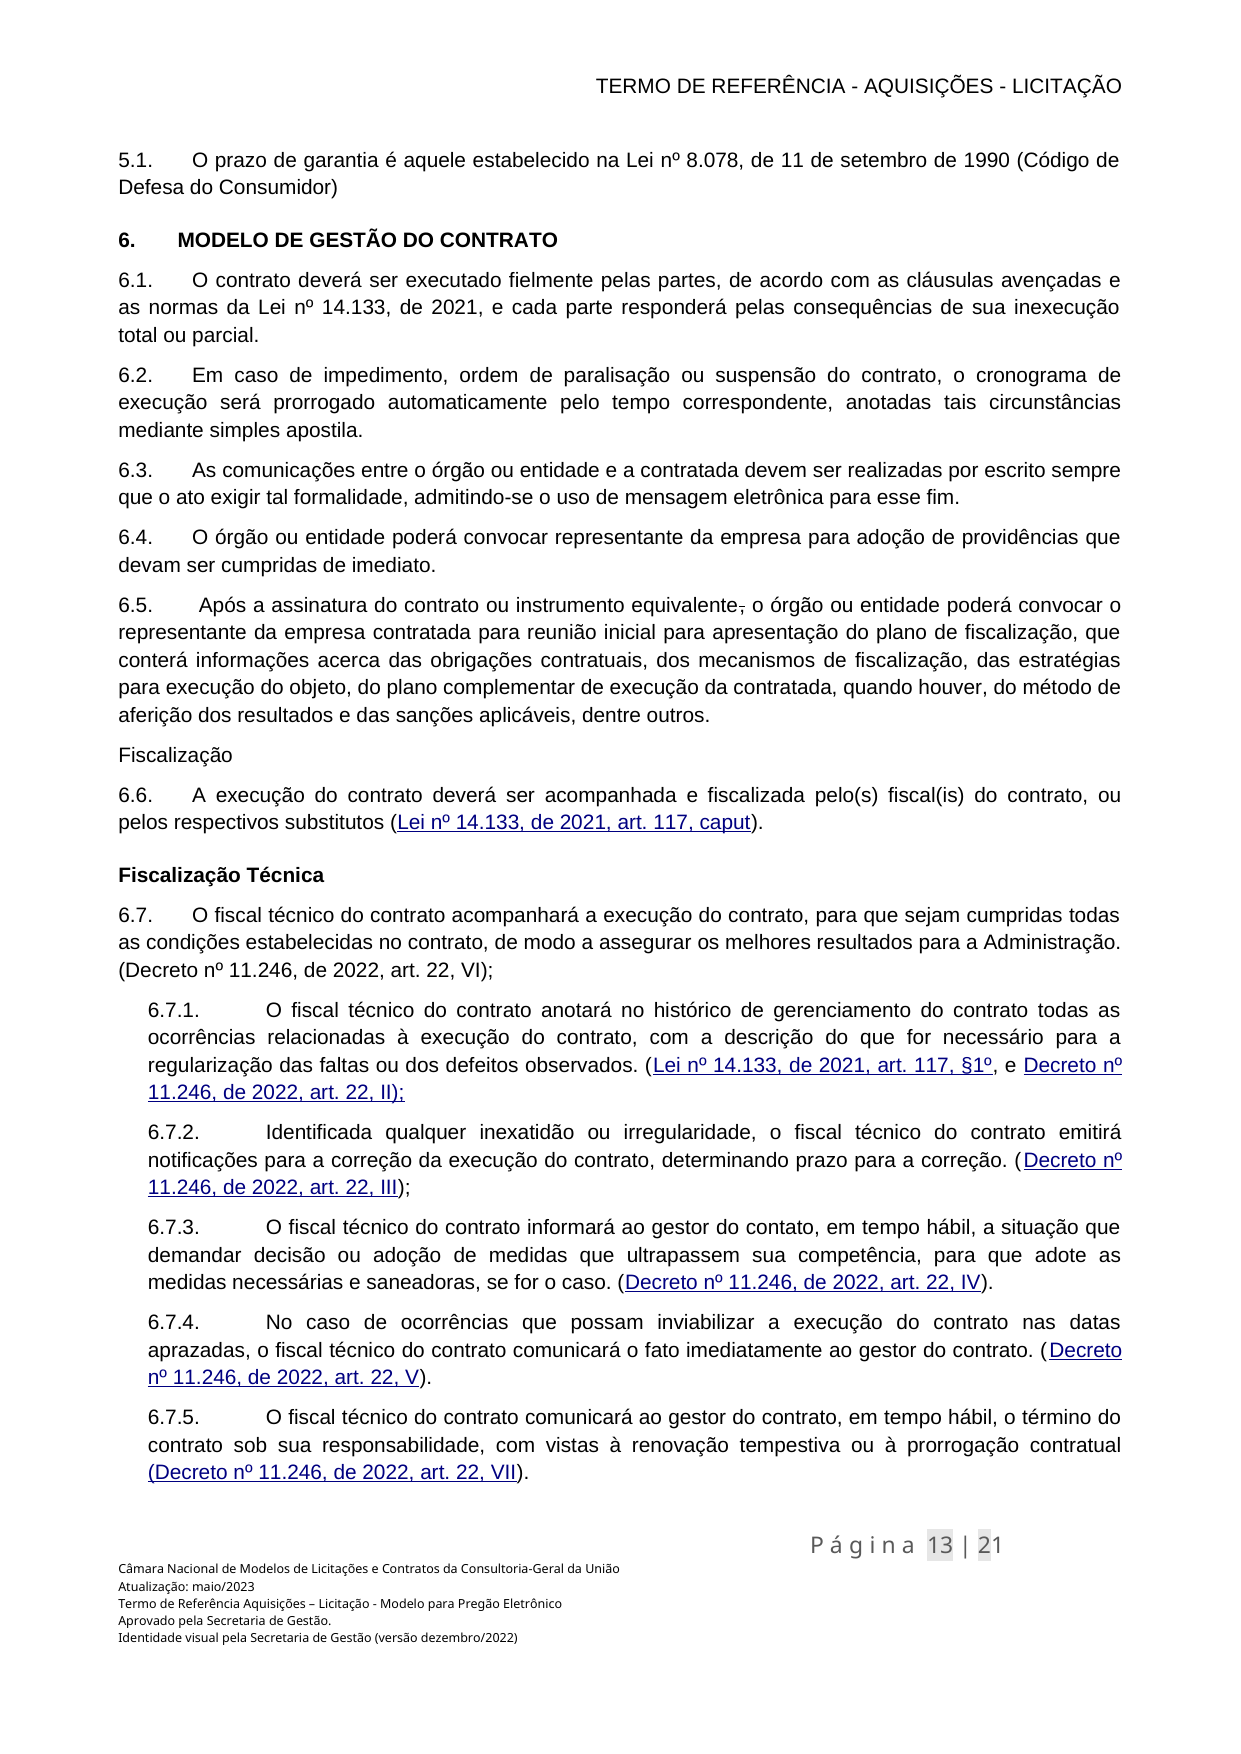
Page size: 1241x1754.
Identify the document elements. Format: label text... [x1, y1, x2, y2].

text O contrato deverá ser executado fielmente pelas partes, de acordo com as cláusulas avençadas e as normas da Lei nº 14.133, de 2021, e cada parte responderá pelas consequências de sua inexecução total ou parcial. [118, 268, 1122, 347]
list Fiscalização [118, 743, 1122, 767]
text MODELO DE GESTÃO DO CONTRATO [118, 228, 1122, 252]
text Após a assinatura do contrato ou instrumento equivalente, o órgão ou entidade poderá convocar o representante da empresa contratada para reunião inicial para apresentação do plano de fiscalização, que conterá informações acerca das obrigações contratuais, dos mecanismos de fiscalização, das estratégias para execução do objeto, do plano complementar de execução da contratada, quando houver, do método de aferição dos resultados e das sanções aplicáveis, dentre outros. [118, 593, 1122, 727]
text O fiscal técnico do contrato informará ao gestor do contato, em tempo hábil, a situação que demandar decisão ou adoção de medidas que ultrapassem sua competência, para que adote as medidas necessárias e saneadoras, se for o caso. (Decreto nº 11.246, de 2022, art. 22, IV). [148, 1215, 1122, 1294]
text A execução do contrato deverá ser acompanhada e fiscalizada pelo(s) fiscal(is) do contrato, ou pelos respectivos substitutos (Lei nº 14.133, de 2021, art. 117, caput). [118, 783, 1122, 834]
text O fiscal técnico do contrato anotará no histórico de gerenciamento do contrato todas as ocorrências relacionadas à execução do contrato, com a descrição do que for necessário para a regularização das faltas ou dos defeitos observados. (Lei nº 14.133, de 2021, art. 117, §1º, e Decreto nº 11.246, de 2022, art. 22, II); [148, 998, 1122, 1104]
text O prazo de garantia é aquele estabelecido na Lei nº 8.078, de 11 de setembro de 1990 (Código de Defesa do Consumidor) [118, 148, 1122, 199]
text Fiscalização Técnica [118, 863, 1122, 887]
text O órgão ou entidade poderá convocar representante da empresa para adoção de providências que devam ser cumpridas de imediato. [118, 525, 1122, 577]
text As comunicações entre o órgão ou entidade e a contratada devem ser realizadas por escrito sempre que o ato exigir tal formalidade, admitindo-se o uso de mensagem eletrônica para esse fim. [118, 458, 1122, 509]
text Identificada qualquer inexatidão ou irregularidade, o fiscal técnico do contrato emitirá notificações para a correção da execução do contrato, determinando prazo para a correção. (Decreto nº 11.246, de 2022, art. 22, III); [148, 1120, 1122, 1199]
text No caso de ocorrências que possam inviabilizar a execução do contrato nas datas aprazadas, o fiscal técnico do contrato comunicará o fato imediatamente ao gestor do contrato. (Decreto nº 11.246, de 2022, art. 22, V). [148, 1310, 1122, 1389]
text O fiscal técnico do contrato acompanhará a execução do contrato, para que sejam cumpridas todas as condições estabelecidas no contrato, de modo a assegurar os melhores resultados para a Administração. (Decreto nº 11.246, de 2022, art. 22, VI); [118, 903, 1122, 982]
text O fiscal técnico do contrato comunicará ao gestor do contrato, em tempo hábil, o término do contrato sob sua responsabilidade, com vistas à renovação tempestiva ou à prorrogação contratual (Decreto nº 11.246, de 2022, art. 22, VII). [148, 1405, 1122, 1484]
text Em caso de impedimento, ordem de paralisação ou suspensão do contrato, o cronograma de execução será prorrogado automaticamente pelo tempo correspondente, anotadas tais circunstâncias mediante simples apostila. [118, 363, 1122, 442]
